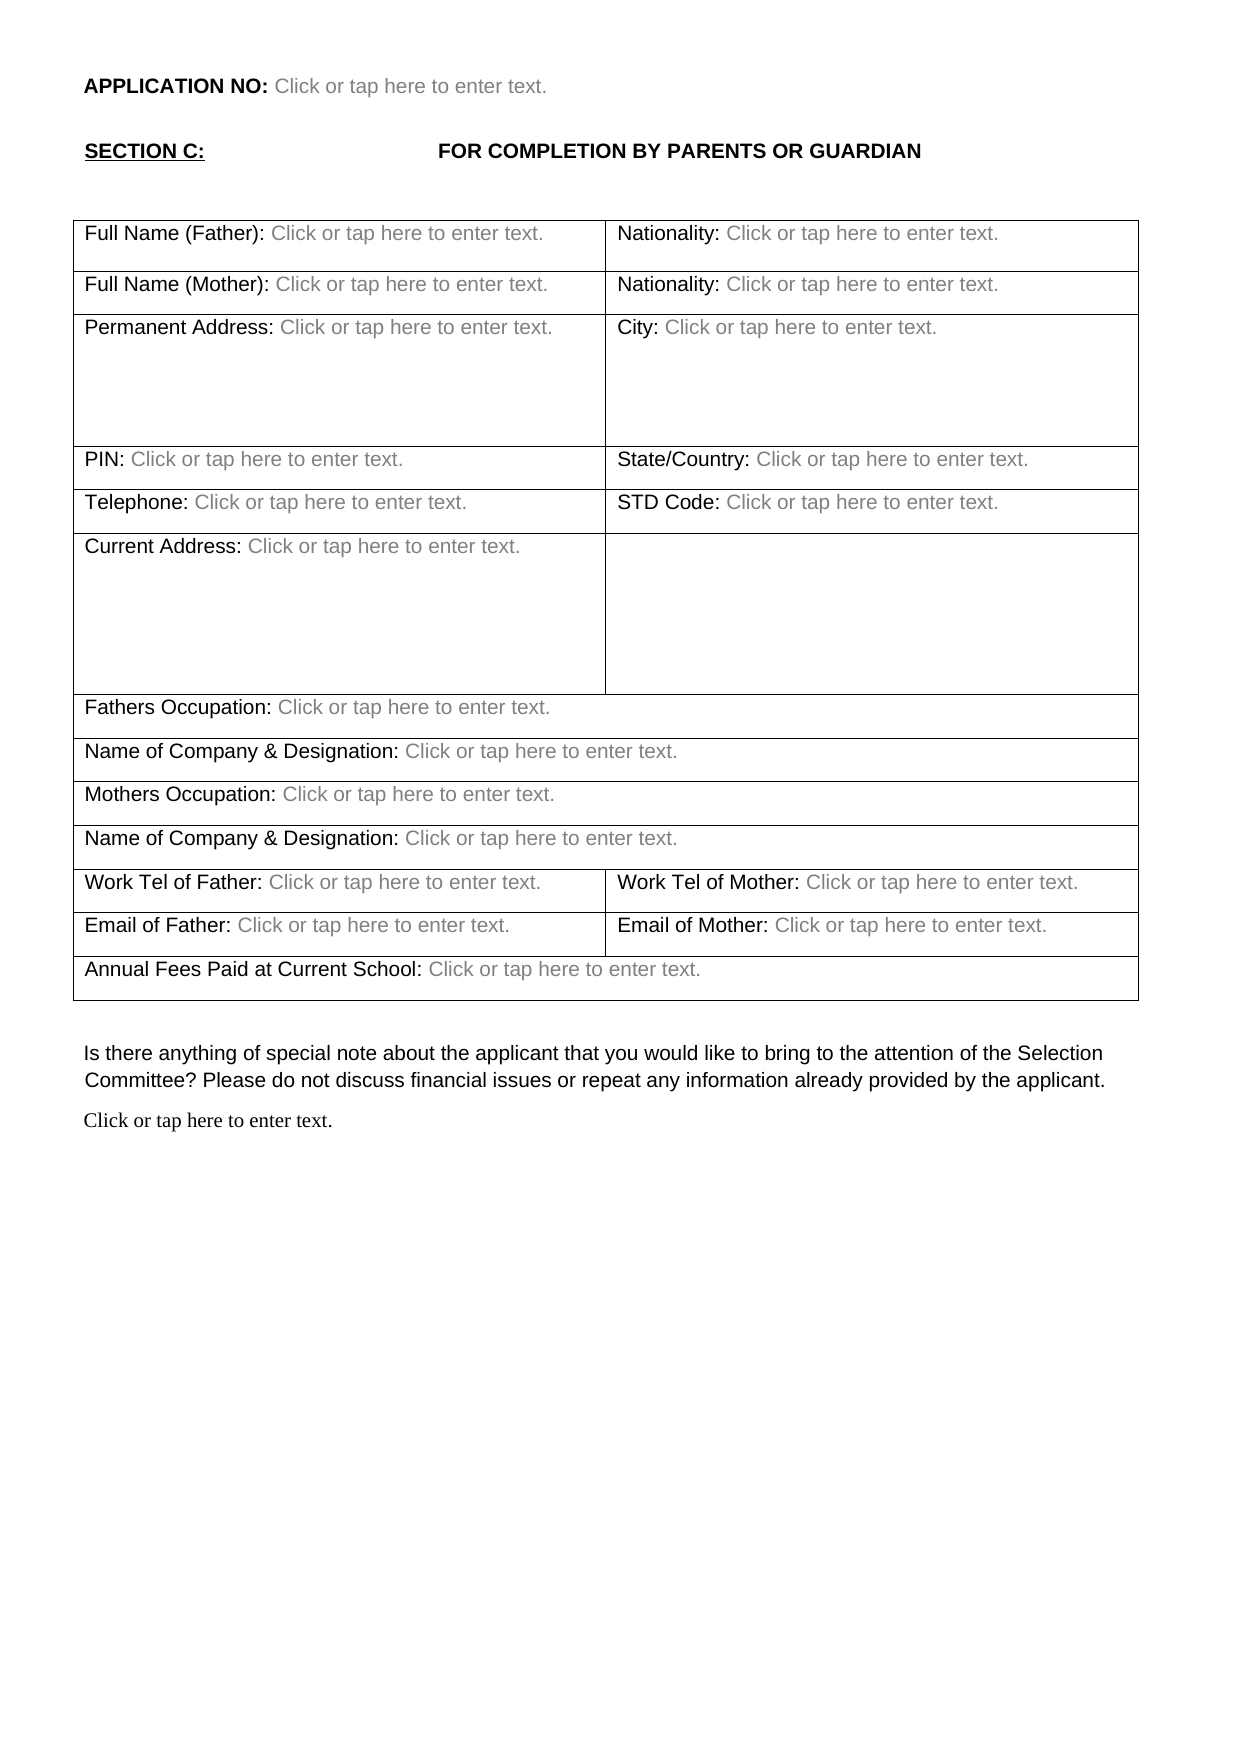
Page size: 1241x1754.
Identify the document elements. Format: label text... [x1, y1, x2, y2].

table_cell City: [606, 315, 1138, 446]
table_header Nationality: [606, 221, 1138, 271]
table_cell Current Address: [74, 534, 605, 694]
table_cell Mothers Occupation: [74, 782, 1138, 825]
table_cell Work Tel of Mother: [606, 870, 1138, 912]
text APPLICATION NO: [83, 74, 1152, 98]
table_cell Nationality: [606, 272, 1138, 314]
table_cell PIN: [74, 447, 605, 489]
table_cell Permanent Address: [74, 315, 605, 446]
table_header SECTION C: [73, 139, 221, 180]
table_cell Name of Company & Designation: [74, 739, 1138, 781]
table_cell State/Country: [606, 447, 1138, 489]
text Is there anything of special note about the applicant that you would like to bring to the attention of the Selection Committee? Please do not discuss financial issues or repeat any information already provided by the applicant. [83, 1041, 1152, 1091]
table_cell Email of Mother: [606, 913, 1138, 956]
table_header FOR COMPLETION BY PARENTS OR GUARDIAN [221, 139, 1139, 180]
table_cell [606, 534, 1138, 694]
table_cell Annual Fees Paid at Current School: [74, 957, 1138, 999]
table_cell Work Tel of Father: [74, 870, 605, 912]
table_cell Telephone: [74, 490, 605, 533]
table_cell Email of Father: [74, 913, 605, 956]
table_cell Full Name (Mother): [74, 272, 605, 314]
table_cell STD Code: [606, 490, 1138, 533]
table_cell Name of Company & Designation: [74, 826, 1138, 868]
table_cell Fathers Occupation: [74, 695, 1138, 738]
table_header Full Name (Father): [74, 221, 605, 271]
